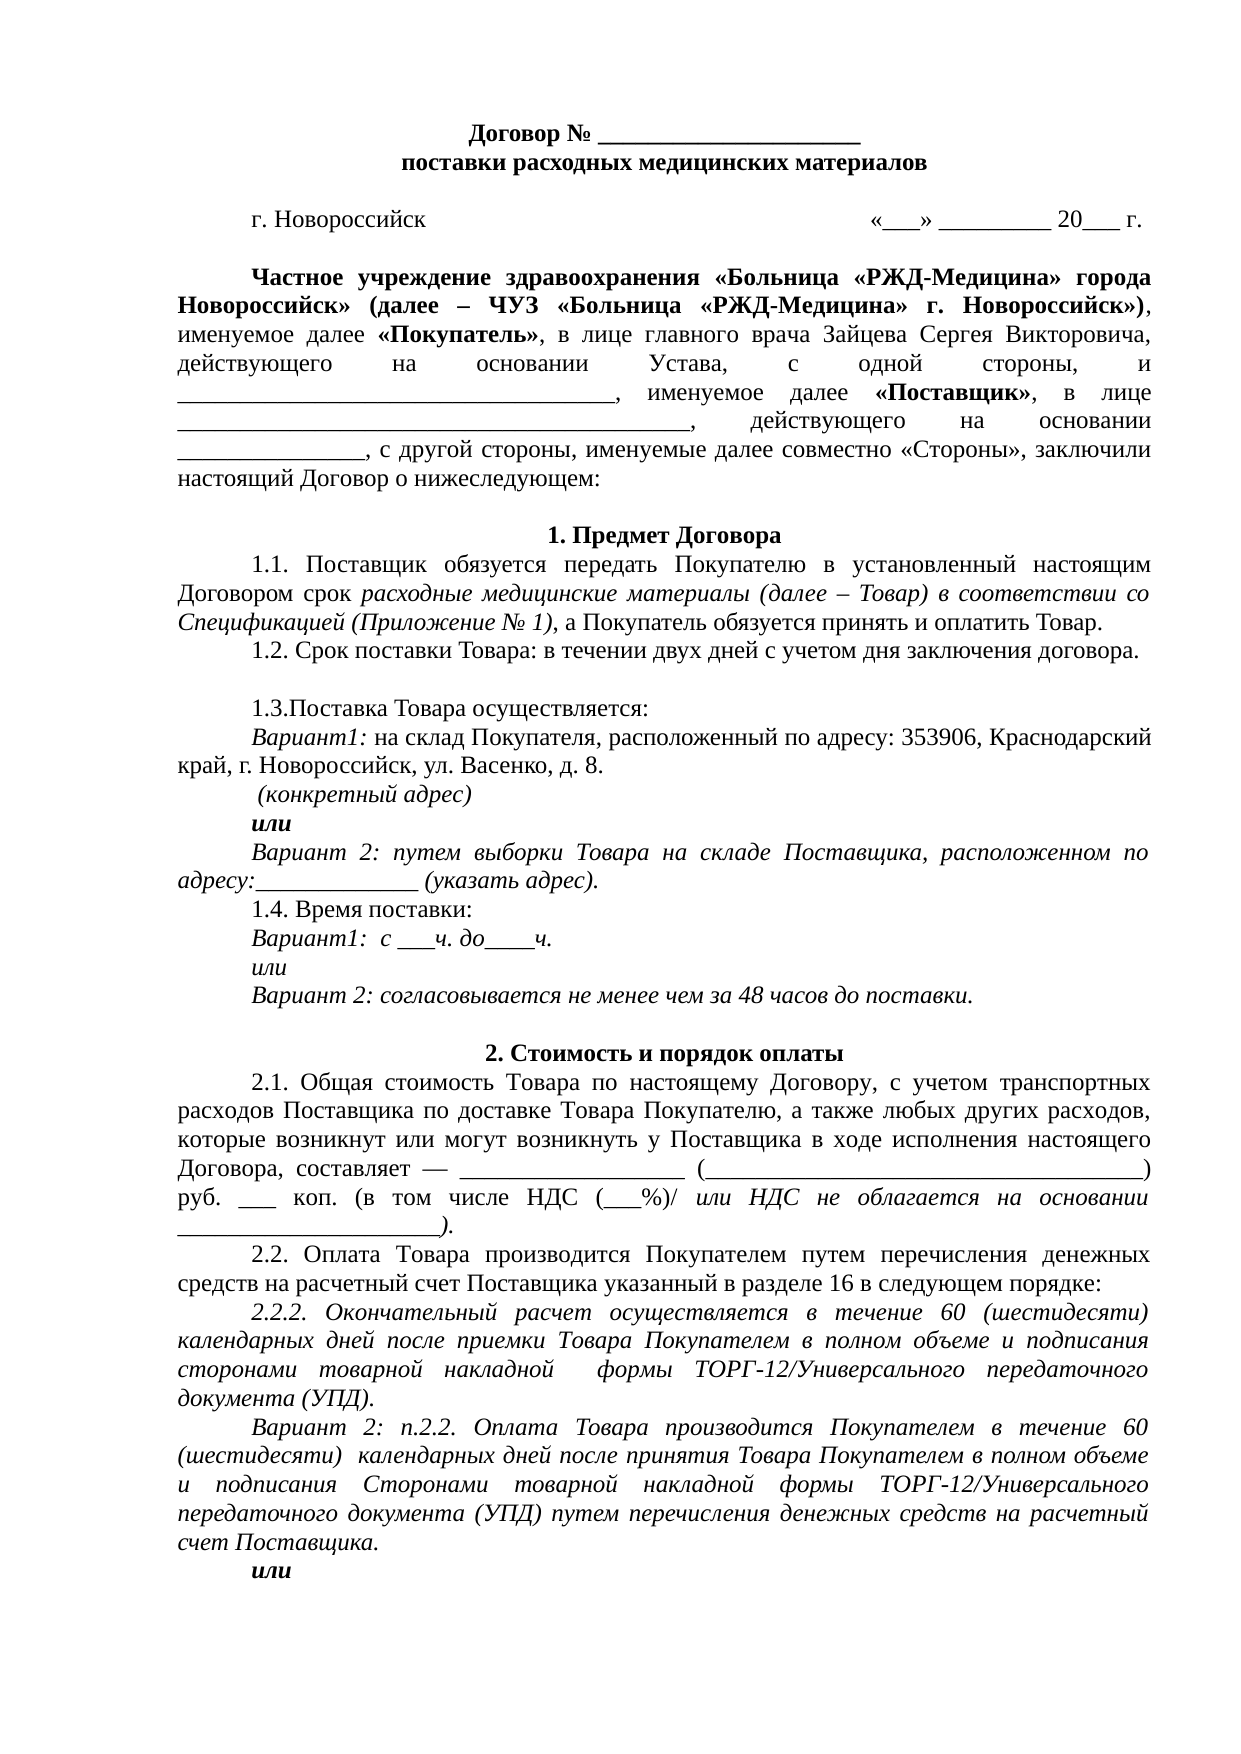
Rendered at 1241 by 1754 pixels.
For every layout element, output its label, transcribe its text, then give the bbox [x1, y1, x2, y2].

text Вариант1: с ___ч. до____ч. [177, 923, 1152, 952]
title поставки расходных медицинских материалов [177, 147, 1152, 176]
list 1.1. Поставщик обязуется передать Покупателю в установленный настоящим Договором срок расходные медицинские материалы (далее – Товар) в соответствии со Спецификацией (Приложение № 1), а Покупатель обязуется принять и оплатить Товар. [177, 549, 1152, 636]
text Вариант 2: п.2.2. Оплата Товара производится Покупателем в течение 60 (шестидесяти) календарных дней после принятия Товара Покупателем в полном объеме и подписания Сторонами товарной накладной формы ТОРГ-12/Универсального передаточного документа (УПД) путем перечисления денежных средств на расчетный счет Поставщика. [177, 1412, 1152, 1556]
text 1.2. Срок поставки Товара: в течении двух дней с учетом дня заключения договора. [177, 636, 1152, 664]
text или [177, 1556, 1152, 1584]
text 2.2.2. Окончательный расчет осуществляется в течение 60 (шестидесяти) календарных дней после приемки Товара Покупателем в полном объеме и подписания сторонами товарной накладной формы ТОРГ-12/Универсального передаточного документа (УПД). [177, 1297, 1152, 1412]
text 1. Предмет Договора [177, 521, 1152, 549]
text 1.3.Поставка Товара осуществляется: [177, 693, 1152, 722]
title Договор № _____________________ [177, 118, 1152, 147]
text Частное учреждение здравоохранения «Больница «РЖД-Медицина» города Новороссийск» (далее – ЧУЗ «Больница «РЖД-Медицина» г. Новороссийск»), именуемое далее «Покупатель», в лице главного врача Зайцева Сергея Викторовича, действующего на основании Устава, с одной стороны, и ___________________________________, именуемое далее «Поставщик», в лице _________________________________________, действующего на основании _______________, с другой стороны, именуемые далее совместно «Стороны», заключили настоящий Договор о нижеследующем: [177, 262, 1152, 492]
text Вариант1: на склад Покупателя, расположенный по адресу: 353906, Краснодарский край, г. Новороссийск, ул. Васенко, д. 8. [177, 722, 1152, 779]
text 2.2. Оплата Товара производится Покупателем путем перечисления денежных средств на расчетный счет Поставщика указанный в разделе 16 в следующем порядке: [177, 1239, 1152, 1297]
text 2. Стоимость и порядок оплаты [177, 1038, 1152, 1067]
text (конкретный адрес) [177, 779, 1152, 808]
text Вариант 2: путем выборки Товара на складе Поставщика, расположенном по адресу:_____________ (указать адрес). [177, 837, 1152, 894]
text г. Новороссийск «___» _________ 20___ г. [177, 204, 1152, 233]
text или [177, 952, 1152, 981]
text Вариант 2: согласовывается не менее чем за 48 часов до поставки. [177, 981, 1152, 1009]
text 1.4. Время поставки: [177, 894, 1152, 923]
text 2.1. Общая стоимость Товара по настоящему Договору, с учетом транспортных расходов Поставщика по доставке Товара Покупателю, а также любых других расходов, которые возникнут или могут возникнуть у Поставщика в ходе исполнения настоящего Договора, составляет — __________________ (___________________________________) руб. ___ коп. (в том числе НДС (___%)/ или НДС не облагается на основании _____________________). [177, 1067, 1152, 1239]
text или [177, 808, 1152, 837]
